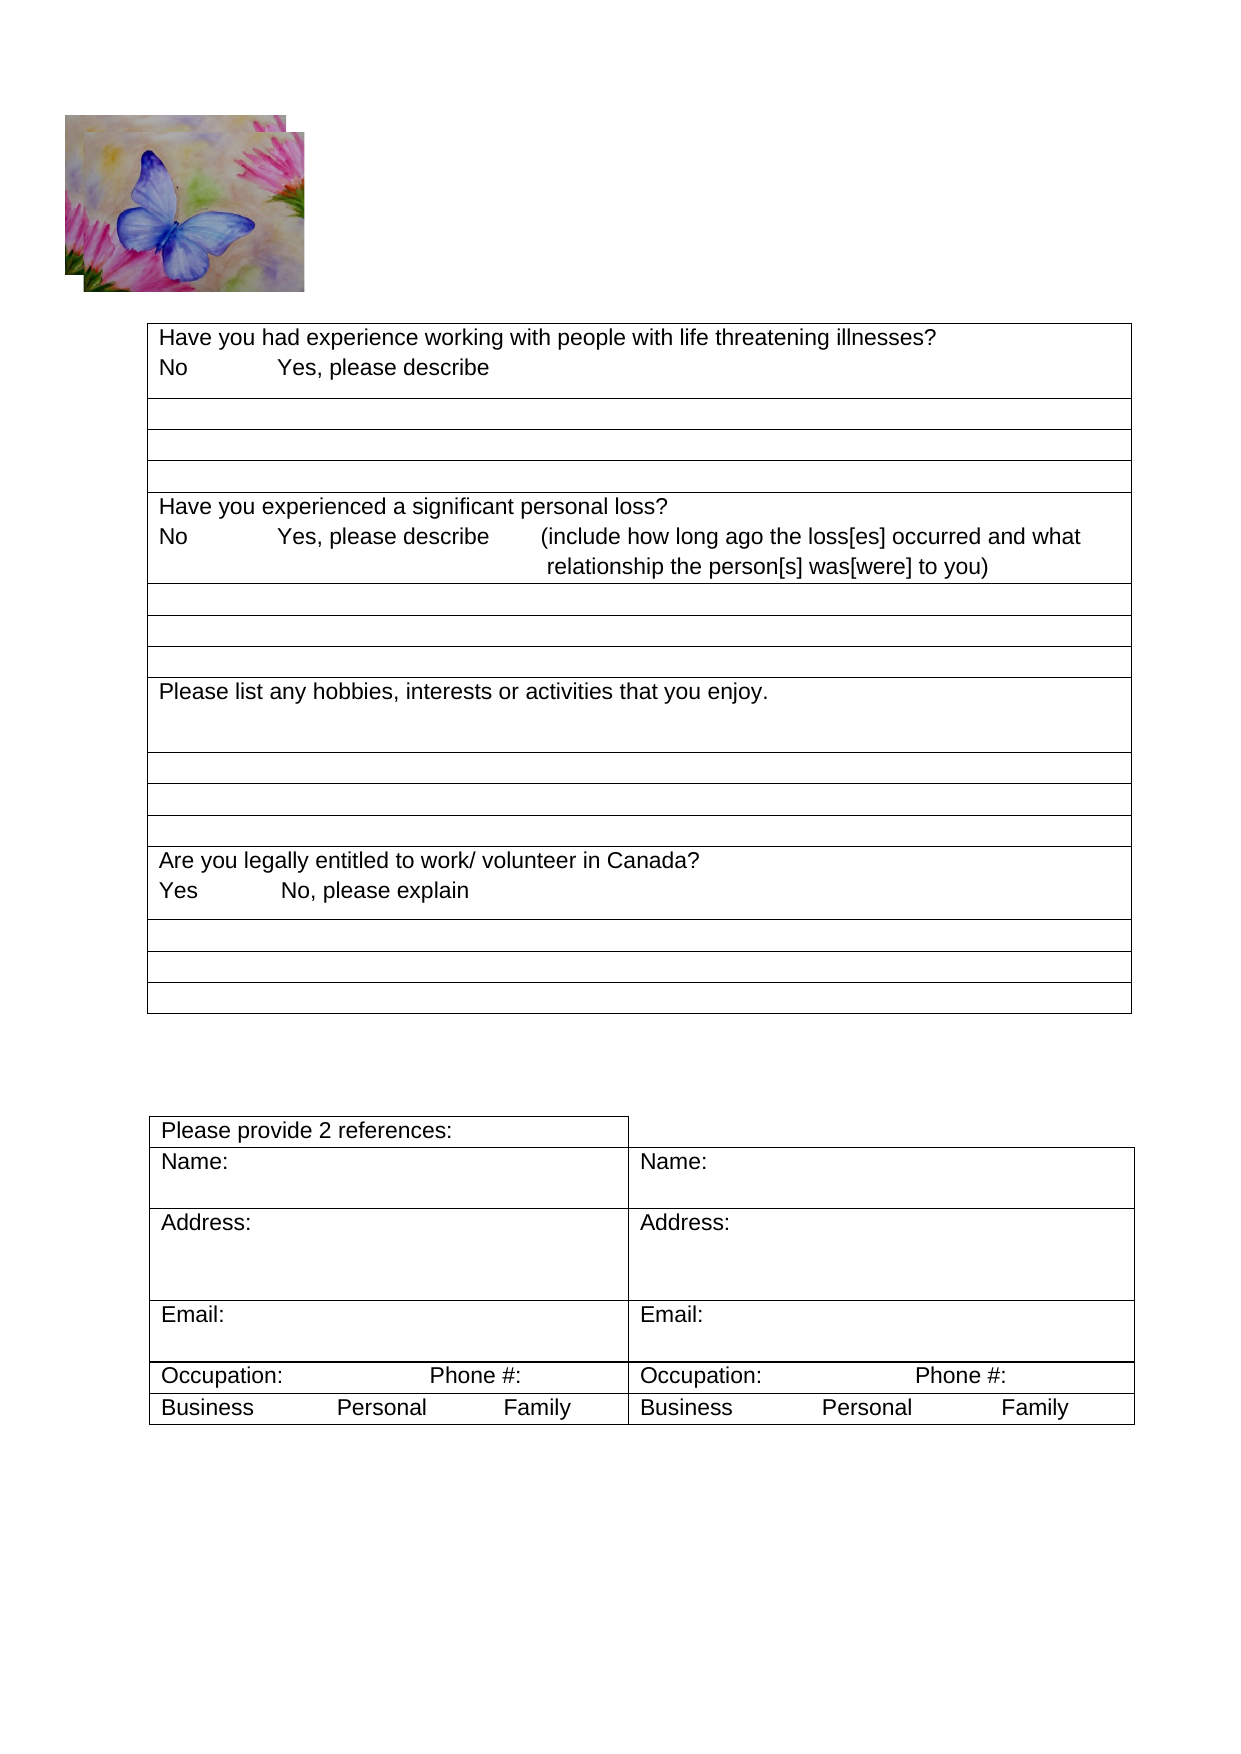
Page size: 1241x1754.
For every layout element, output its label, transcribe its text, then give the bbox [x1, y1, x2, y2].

table_cell [148, 647, 1131, 677]
table_cell [148, 816, 1131, 846]
table_cell Business Personal Family [150, 1394, 628, 1424]
table_cell Email: [629, 1301, 1134, 1361]
table_cell [148, 461, 1131, 492]
table_cell [148, 952, 1131, 982]
table_cell Business Personal Family [629, 1394, 1134, 1424]
table_cell [148, 983, 1131, 1013]
table_cell Occupation: Phone #: [629, 1363, 1134, 1393]
table_cell Are you legally entitled to work/ volunteer in Canada? Yes No, please explain [148, 847, 1131, 919]
table_cell [148, 616, 1131, 646]
table_cell [148, 430, 1131, 460]
table_cell [148, 399, 1131, 429]
table_header Please provide 2 references: [150, 1117, 628, 1147]
picture [65, 115, 305, 292]
table_cell Please list any hobbies, interests or activities that you enjoy. [148, 678, 1131, 752]
table_cell Address: [629, 1209, 1134, 1300]
table_cell [148, 920, 1131, 951]
table_cell Address: [150, 1209, 628, 1300]
table_cell [148, 584, 1131, 614]
table_cell Email: [150, 1301, 628, 1361]
table_cell Occupation: Phone #: [150, 1363, 628, 1393]
table_cell [148, 784, 1131, 814]
table_cell [148, 753, 1131, 783]
table_cell Have you experienced a significant personal loss? No Yes, please describe (include how long ago the loss[es] occurred and what relationship the person[s] was[were] to you) [148, 493, 1131, 583]
table_header Have you had experience working with people with life threatening illnesses? No Yes, please describe [148, 324, 1131, 398]
table_cell Name: [150, 1148, 628, 1208]
table_cell Name: [629, 1148, 1134, 1208]
